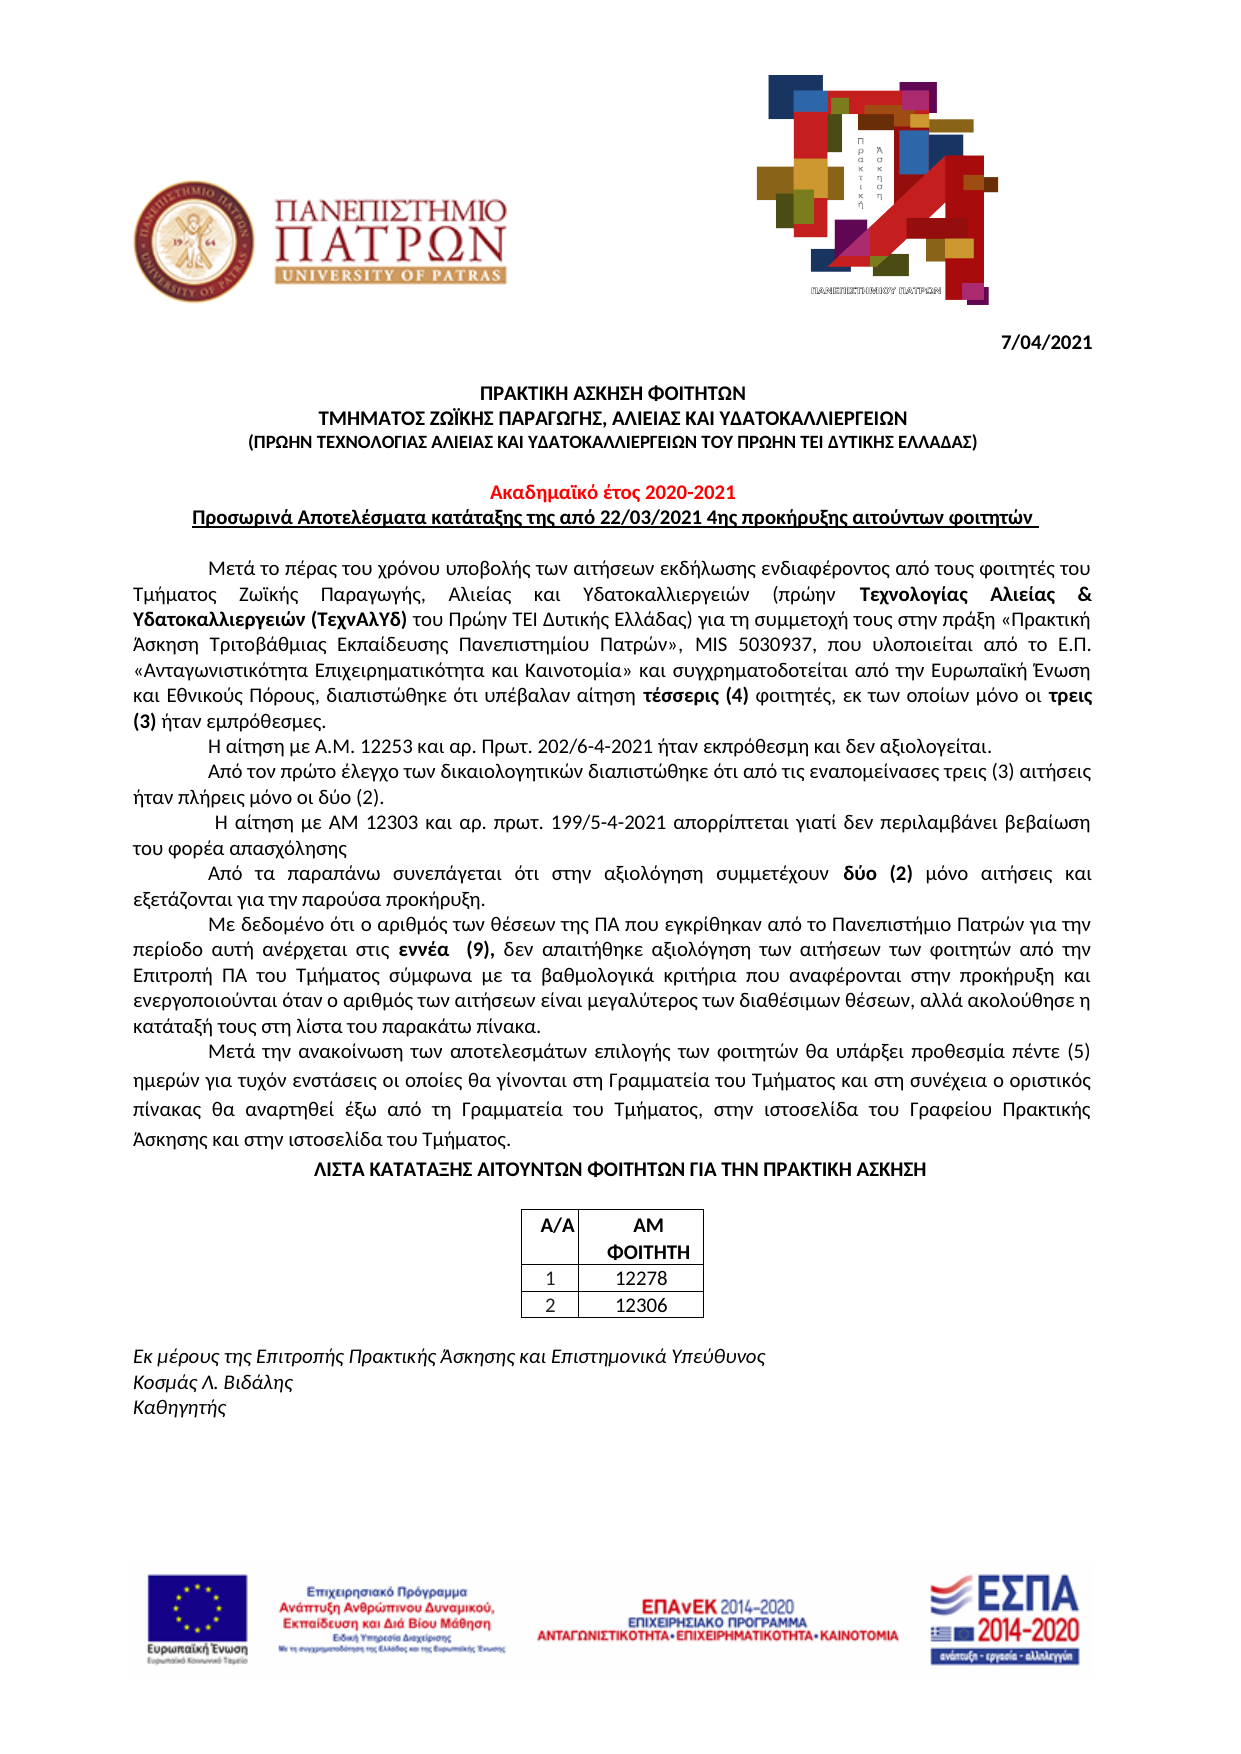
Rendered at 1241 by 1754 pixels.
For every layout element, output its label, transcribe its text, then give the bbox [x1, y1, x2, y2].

text (ΠΡΩΗΝ ΤΕΧΝΟΛΟΓΙΑΣ ΑΛΙΕΙΑΣ ΚΑΙ ΥΔΑΤΟΚΑΛΛΙΕΡΓΕΙΩΝ ΤΟΥ ΠΡΩΗΝ ΤΕΙ ΔΥΤΙΚΗΣ ΕΛΛΑΔΑΣ) [133, 431, 1092, 454]
text Με δεδομένο ότι o αριθμός των θέσεων της ΠΑ που εγκρίθηκαν από το Πανεπιστήμιο Πατρών για την περίοδο αυτή ανέρχεται στις εννέα (9), δεν απαιτήθηκε αξιολόγηση των αιτήσεων των φοιτητών από την Επιτροπή ΠΑ του Τμήματος σύμφωνα με τα βαθμολογικά κριτήρια που αναφέρονται στην προκήρυξη και ενεργοποιούνται όταν ο αριθμός των αιτήσεων είναι μεγαλύτερος των διαθέσιμων θέσεων, αλλά ακολούθησε η κατάταξή τους στη λίστα του παρακάτω πίνακα. [133, 911, 1092, 1038]
table_cell 2 [522, 1292, 578, 1317]
picture [756, 75, 999, 305]
table_header ΑΜ ΦΟΙΤΗΤΗ [579, 1210, 703, 1264]
text 7/04/2021 [133, 329, 1092, 354]
text Η αίτηση με ΑΜ 12303 και αρ. πρωτ. 199/5-4-2021 απορρίπτεται γιατί δεν περιλαμβάνει βεβαίωση του φορέα απασχόλησης [133, 809, 1092, 860]
text Μετά το πέρας του χρόνου υποβολής των αιτήσεων εκδήλωσης ενδιαφέροντος από τους φοιτητές του Τμήματος Ζωϊκής Παραγωγής, Αλιείας και Υδατοκαλλιεργειών (πρώην Τεχνολογίας Αλιείας & Υδατοκαλλιεργειών (ΤεχνΑλΥδ) του Πρώην ΤΕΙ Δυτικής Ελλάδας) για τη συμμετοχή τους στην πράξη «Πρακτική Άσκηση Τριτοβάθμιας Εκπαίδευσης Πανεπιστημίου Πατρών», MIS 5030937, που υλοποιείται από το Ε.Π. «Ανταγωνιστικότητα Επιχειρηματικότητα και Καινοτομία» και συγχρηματοδοτείται από την Ευρωπαϊκή Ένωση και Εθνικούς Πόρους, διαπιστώθηκε ότι υπέβαλαν αίτηση τέσσερις (4) φοιτητές, εκ των οποίων μόνο οι τρεις (3) ήταν εμπρόθεσμες. [133, 555, 1092, 733]
table_header Α/Α [522, 1210, 578, 1264]
text Από τον πρώτο έλεγχο των δικαιολογητικών διαπιστώθηκε ότι από τις εναπομείνασες τρεις (3) αιτήσεις ήταν πλήρεις μόνο οι δύο (2). [133, 759, 1092, 809]
text Από τα παραπάνω συνεπάγεται ότι στην αξιολόγηση συμμετέχουν δύο (2) μόνο αιτήσεις και εξετάζονται για την παρούσα προκήρυξη. [133, 860, 1092, 911]
text Τμήματος ΖΩΪΚΗΣ ΠΑΡΑΓΩΓΗΣ, ΑΛΙΕΙΑΣ ΚΑΙ ΥΔΑΤΟΚΑΛΛΙΕΡΓΕΙΩΝ [133, 405, 1092, 431]
text ΛΙΣΤΑ ΚΑΤΑΤΑΞΗΣ ΑΙΤΟΥΝΤΩΝ ΦΟΙΤΗΤΩΝ ΓΙΑ ΤΗΝ ΠΡΑΚΤΙΚΗ ΑΣΚΗΣΗ [133, 1155, 1107, 1182]
text Η αίτηση με Α.Μ. 12253 και αρ. Πρωτ. 202/6-4-2021 ήταν εκπρόθεσμη και δεν αξιολογείται. [133, 733, 1092, 759]
text Κοσμάς Λ. Βιδάλης [133, 1369, 1092, 1394]
text Προσωρινά Αποτελέσματα κατάταξης της από 22/03/2021 4ης προκήρυξης αιτούντων φοιτητών [133, 504, 1092, 530]
picture [132, 180, 510, 305]
text Εκ μέρους της Επιτροπής Πρακτικής Άσκησης και Επιστημονικά Υπεύθυνος [133, 1344, 1092, 1369]
picture [132, 1561, 1093, 1679]
table_cell 1 [522, 1265, 578, 1291]
text Ακαδημαϊκό έτος 2020-2021 [133, 479, 1092, 504]
table_cell 12306 [579, 1292, 703, 1317]
text Πρακτική ασκηση Φοιτητών [133, 380, 1092, 405]
text Μετά την ανακοίνωση των αποτελεσμάτων επιλογής των φοιτητών θα υπάρξει προθεσμία πέντε (5) ημερών για τυχόν ενστάσεις οι οποίες θα γίνονται στη Γραμματεία του Τμήματος και στη συνέχεια ο οριστικός πίνακας θα αναρτηθεί έξω από τη Γραμματεία του Τμήματος, στην ιστοσελίδα του Γραφείου Πρακτικής Άσκησης και στην ιστοσελίδα του Τμήματος. [133, 1038, 1092, 1151]
text Καθηγητής [133, 1394, 1092, 1420]
table_cell 12278 [579, 1265, 703, 1291]
